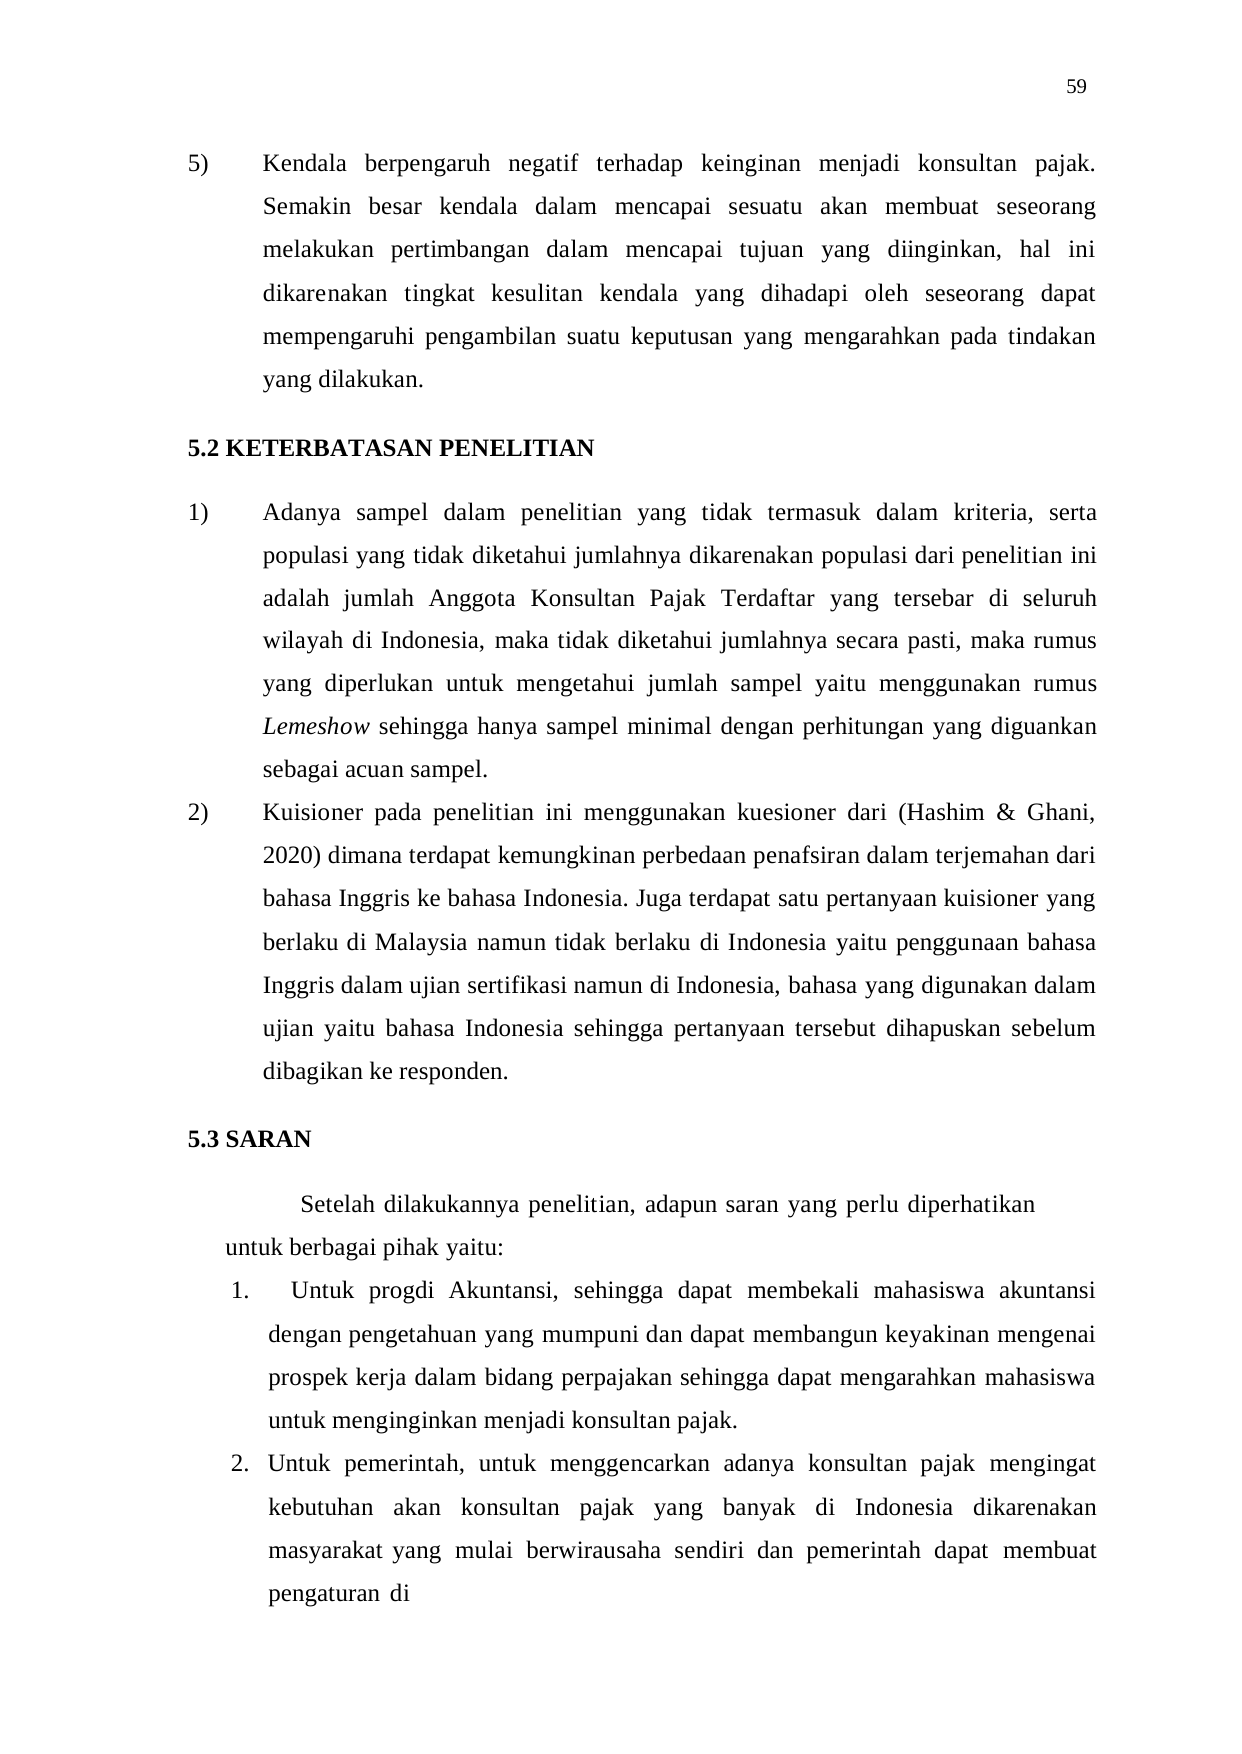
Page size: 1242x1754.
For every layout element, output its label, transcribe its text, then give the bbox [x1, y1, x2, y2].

text 5.3 SARAN [188, 1124, 1104, 1153]
text 1) Adanya sampel dalam penelitian yang tidak termasuk dalam kriteria, serta populasi yang tidak diketahui jumlahnya dikarenakan populasi dari penelitian ini adalah jumlah Anggota Konsultan Pajak Terdaftar yang tersebar di seluruh wilayah di Indonesia, maka tidak diketahui jumlahnya secara pasti, maka rumus yang diperlukan untuk mengetahui jumlah sampel yaitu menggunakan rumus Lemeshow sehingga hanya sampel minimal dengan perhitungan yang diguankan sebagai acuan sampel. [188, 497, 1097, 783]
text 5.2 KETERBATASAN PENELITIAN [188, 433, 1104, 461]
text 1. Untuk progdi Akuntansi, sehingga dapat membekali mahasiswa akuntansi dengan pengetahuan yang mumpuni dan dapat membangun keyakinan mengenai prospek kerja dalam bidang perpajakan sehingga dapat mengarahkan mahasiswa untuk menginginkan menjadi konsultan pajak. [231, 1276, 1096, 1434]
text 2. Untuk pemerintah, untuk menggencarkan adanya konsultan pajak mengingat kebutuhan akan konsultan pajak yang banyak di Indonesia dikarenakan masyarakat yang mulai berwirausaha sendiri dan pemerintah dapat membuat pengaturan di [231, 1448, 1097, 1607]
text 2) Kuisioner pada penelitian ini menggunakan kuesioner dari (Hashim & Ghani, 2020) dimana terdapat kemungkinan perbedaan penafsiran dalam terjemahan dari bahasa Inggris ke bahasa Indonesia. Juga terdapat satu pertanyaan kuisioner yang berlaku di Malaysia namun tidak berlaku di Indonesia yaitu penggunaan bahasa Inggris dalam ujian sertifikasi namun di Indonesia, bahasa yang digunakan dalam ujian yaitu bahasa Indonesia sehingga pertanyaan tersebut dihapuskan sebelum dibagikan ke responden. [188, 797, 1096, 1085]
text Setelah dilakukannya penelitian, adapun saran yang perlu diperhatikan untuk berbagai pihak yaitu: [225, 1189, 1096, 1261]
text 5) Kendala berpengaruh negatif terhadap keinginan menjadi konsultan pajak. Semakin besar kendala dalam mencapai sesuatu akan membuat seseorang melakukan pertimbangan dalam mencapai tujuan yang diinginkan, hal ini dikarenakan tingkat kesulitan kendala yang dihadapi oleh seseorang dapat mempengaruhi pengambilan suatu keputusan yang mengarahkan pada tindakan yang dilakukan. [188, 148, 1096, 393]
